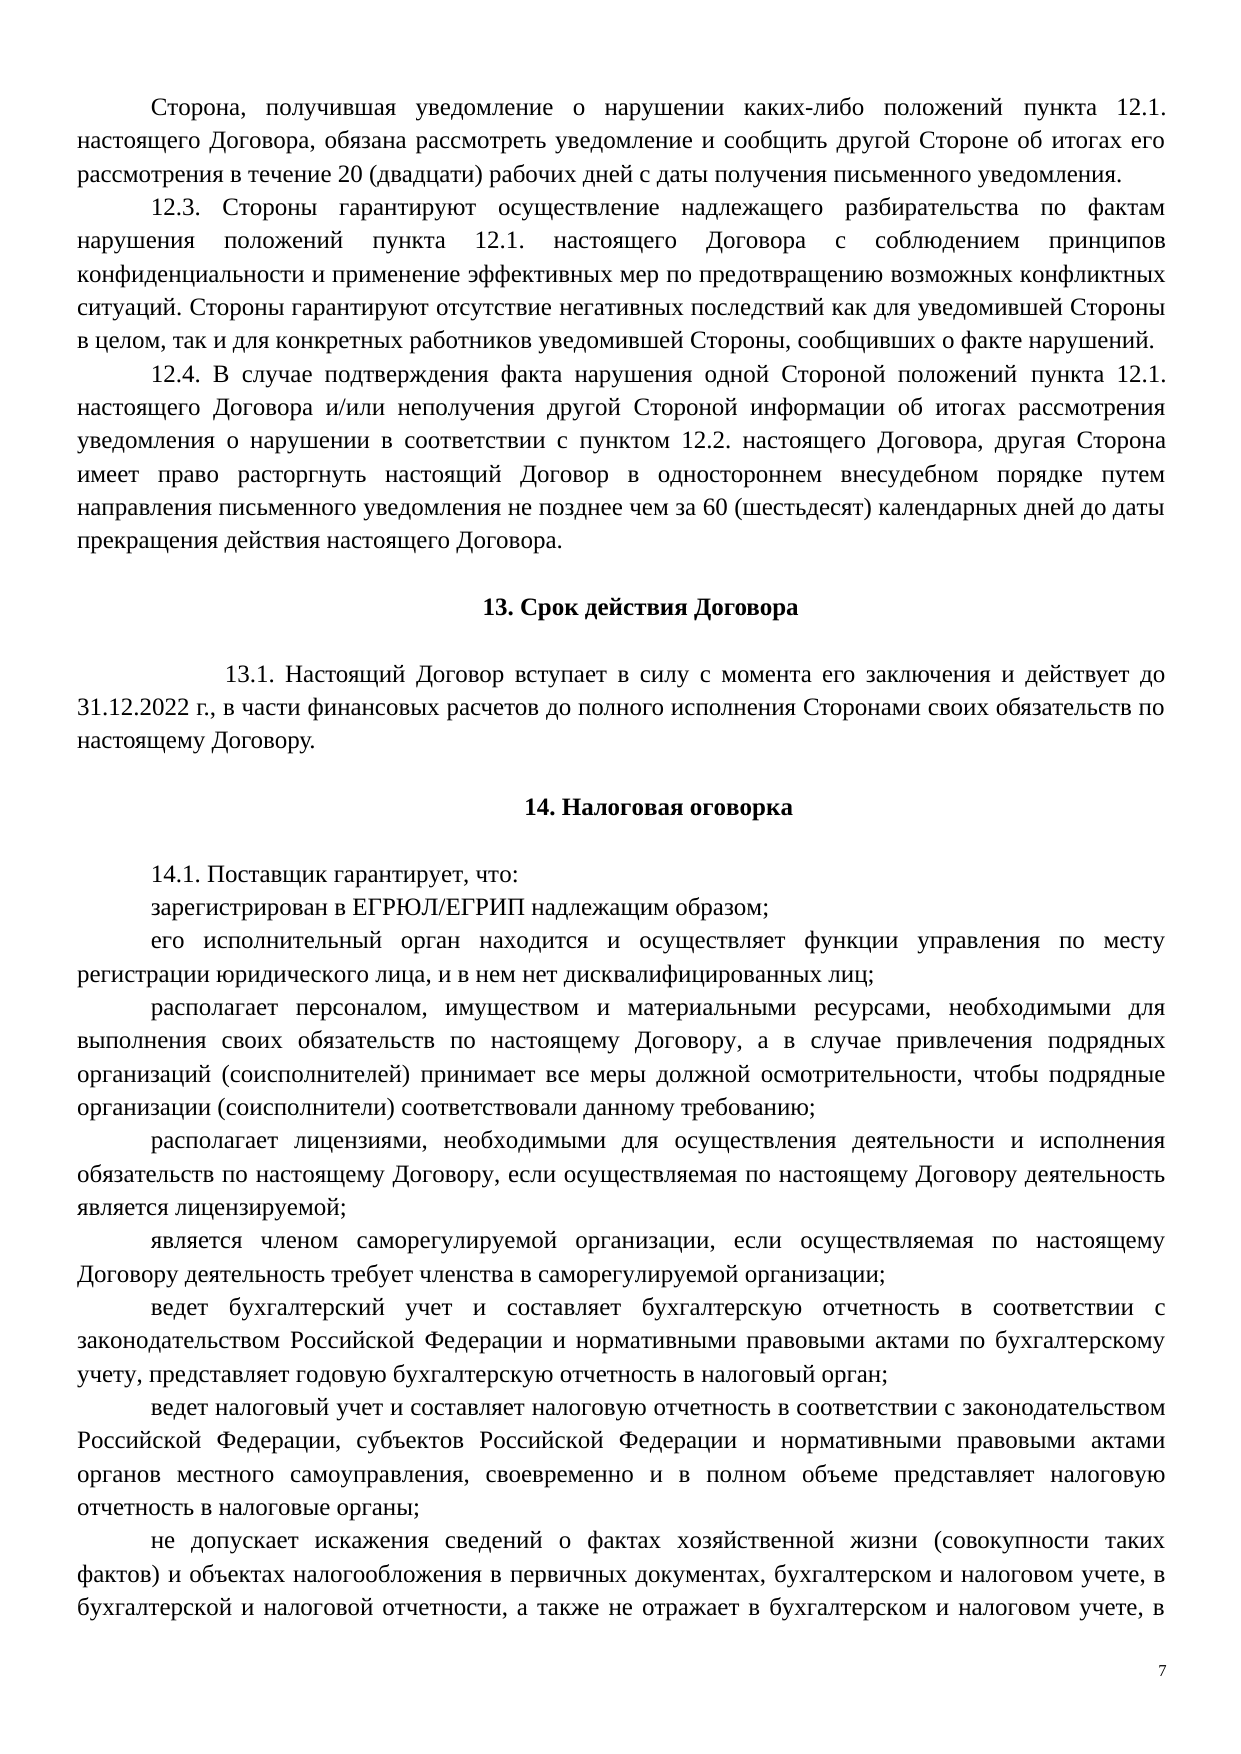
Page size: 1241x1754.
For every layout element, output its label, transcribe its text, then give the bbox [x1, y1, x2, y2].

text 13.1. Настоящий Договор вступает в силу с момента его заключения и действует до 31.12.2022 г., в части финансовых расчетов до полного исполнения Сторонами своих обязательств по настоящему Договору. [77, 655, 1166, 755]
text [77, 1522, 1166, 1622]
text 12.3. Стороны гарантируют осуществление надлежащего разбирательства по фактам нарушения положений пункта 12.1. настоящего Договора с соблюдением принципов конфиденциальности и применение эффективных мер по предотвращению возможных конфликтных ситуаций. Стороны гарантируют отсутствие негативных последствий как для уведомившей Стороны в целом, так и для конкретных работников уведомившей Стороны, сообщивших о факте нарушений. [77, 189, 1166, 355]
text располагает лицензиями, необходимыми для осуществления деятельности и исполнения обязательств по настоящему Договору, если осуществляемая по настоящему Договору деятельность является лицензируемой; [77, 1122, 1166, 1222]
text ведет бухгалтерский учет и составляет бухгалтерскую отчетность в соответствии с законодательством Российской Федерации и нормативными правовыми актами по бухгалтерскому учету, представляет годовую бухгалтерскую отчетность в налоговый орган; [77, 1289, 1166, 1389]
text Сторона, получившая уведомление о нарушении каких-либо положений пункта 12.1. настоящего Договора, обязана рассмотреть уведомление и сообщить другой Стороне об итогах его рассмотрения в течение 20 (двадцати) рабочих дней с даты получения письменного уведомления. [77, 89, 1166, 189]
text располагает персоналом, имуществом и материальными ресурсами, необходимыми для выполнения своих обязательств по настоящему Договору, а в случае привлечения подрядных организаций (соисполнителей) принимает все меры должной осмотрительности, чтобы подрядные организации (соисполнители) соответствовали данному требованию; [77, 989, 1166, 1122]
text 14. Налоговая оговорка [77, 789, 1166, 822]
text зарегистрирован в ЕГРЮЛ/ЕГРИП надлежащим образом; [77, 889, 1166, 922]
text его исполнительный орган находится и осуществляет функции управления по месту регистрации юридического лица, и в нем нет дисквалифицированных лиц; [77, 922, 1166, 989]
text 14.1. Поставщик гарантирует, что: [77, 855, 1166, 889]
text является членом саморегулируемой организации, если осуществляемая по настоящему Договору деятельность требует членства в саморегулируемой организации; [77, 1222, 1166, 1289]
list Срок действия Договора [114, 589, 1166, 622]
text 12.4. В случае подтверждения факта нарушения одной Стороной положений пункта 12.1. настоящего Договора и/или неполучения другой Стороной информации об итогах рассмотрения уведомления о нарушении в соответствии с пунктом 12.2. настоящего Договора, другая Сторона имеет право расторгнуть настоящий Договор в одностороннем внесудебном порядке путем направления письменного уведомления не позднее чем за 60 (шестьдесят) календарных дней до даты прекращения действия настоящего Договора. [77, 355, 1166, 555]
text ведет налоговый учет и составляет налоговую отчетность в соответствии с законодательством Российской Федерации, субъектов Российской Федерации и нормативными правовыми актами органов местного самоуправления, своевременно и в полном объеме представляет налоговую отчетность в налоговые органы; [77, 1389, 1166, 1522]
